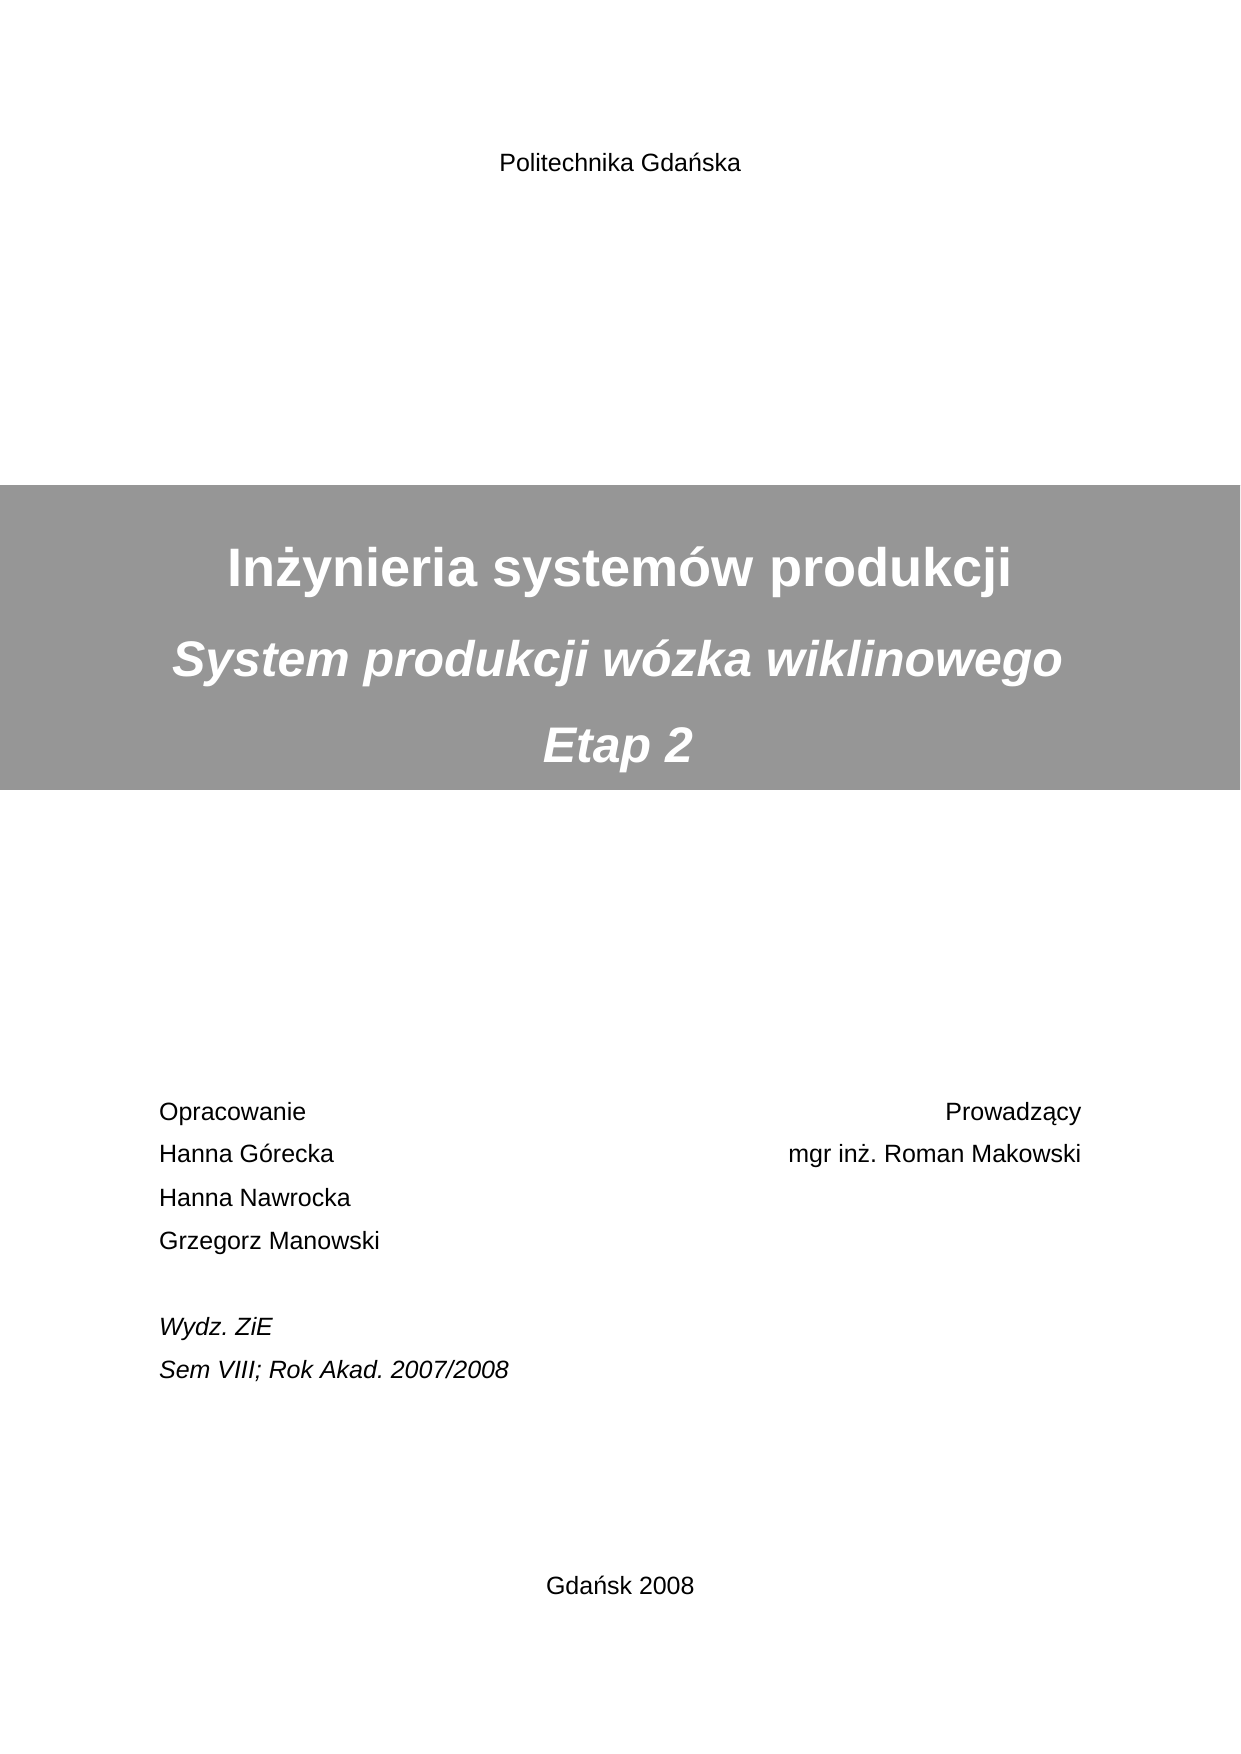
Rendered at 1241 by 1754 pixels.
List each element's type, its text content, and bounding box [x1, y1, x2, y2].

table_cell Hanna Górecka Hanna Nawrocka Grzegorz Manowski Wydz. ZiE Sem VIII; Rok Akad. 2007/2008 [148, 1140, 620, 1398]
text System produkcji wózka wiklinowego [148, 629, 1092, 687]
text Politechnika Gdańska [148, 148, 1092, 176]
text Inżynieria systemów produkcji [148, 536, 1092, 598]
table_header Prowadzący [620, 1096, 1092, 1139]
text Gdańsk 2008 [148, 1571, 1092, 1599]
table_header Opracowanie [148, 1096, 620, 1139]
text Etap 2 [148, 716, 1092, 773]
table_cell mgr inż. Roman Makowski [620, 1140, 1092, 1398]
